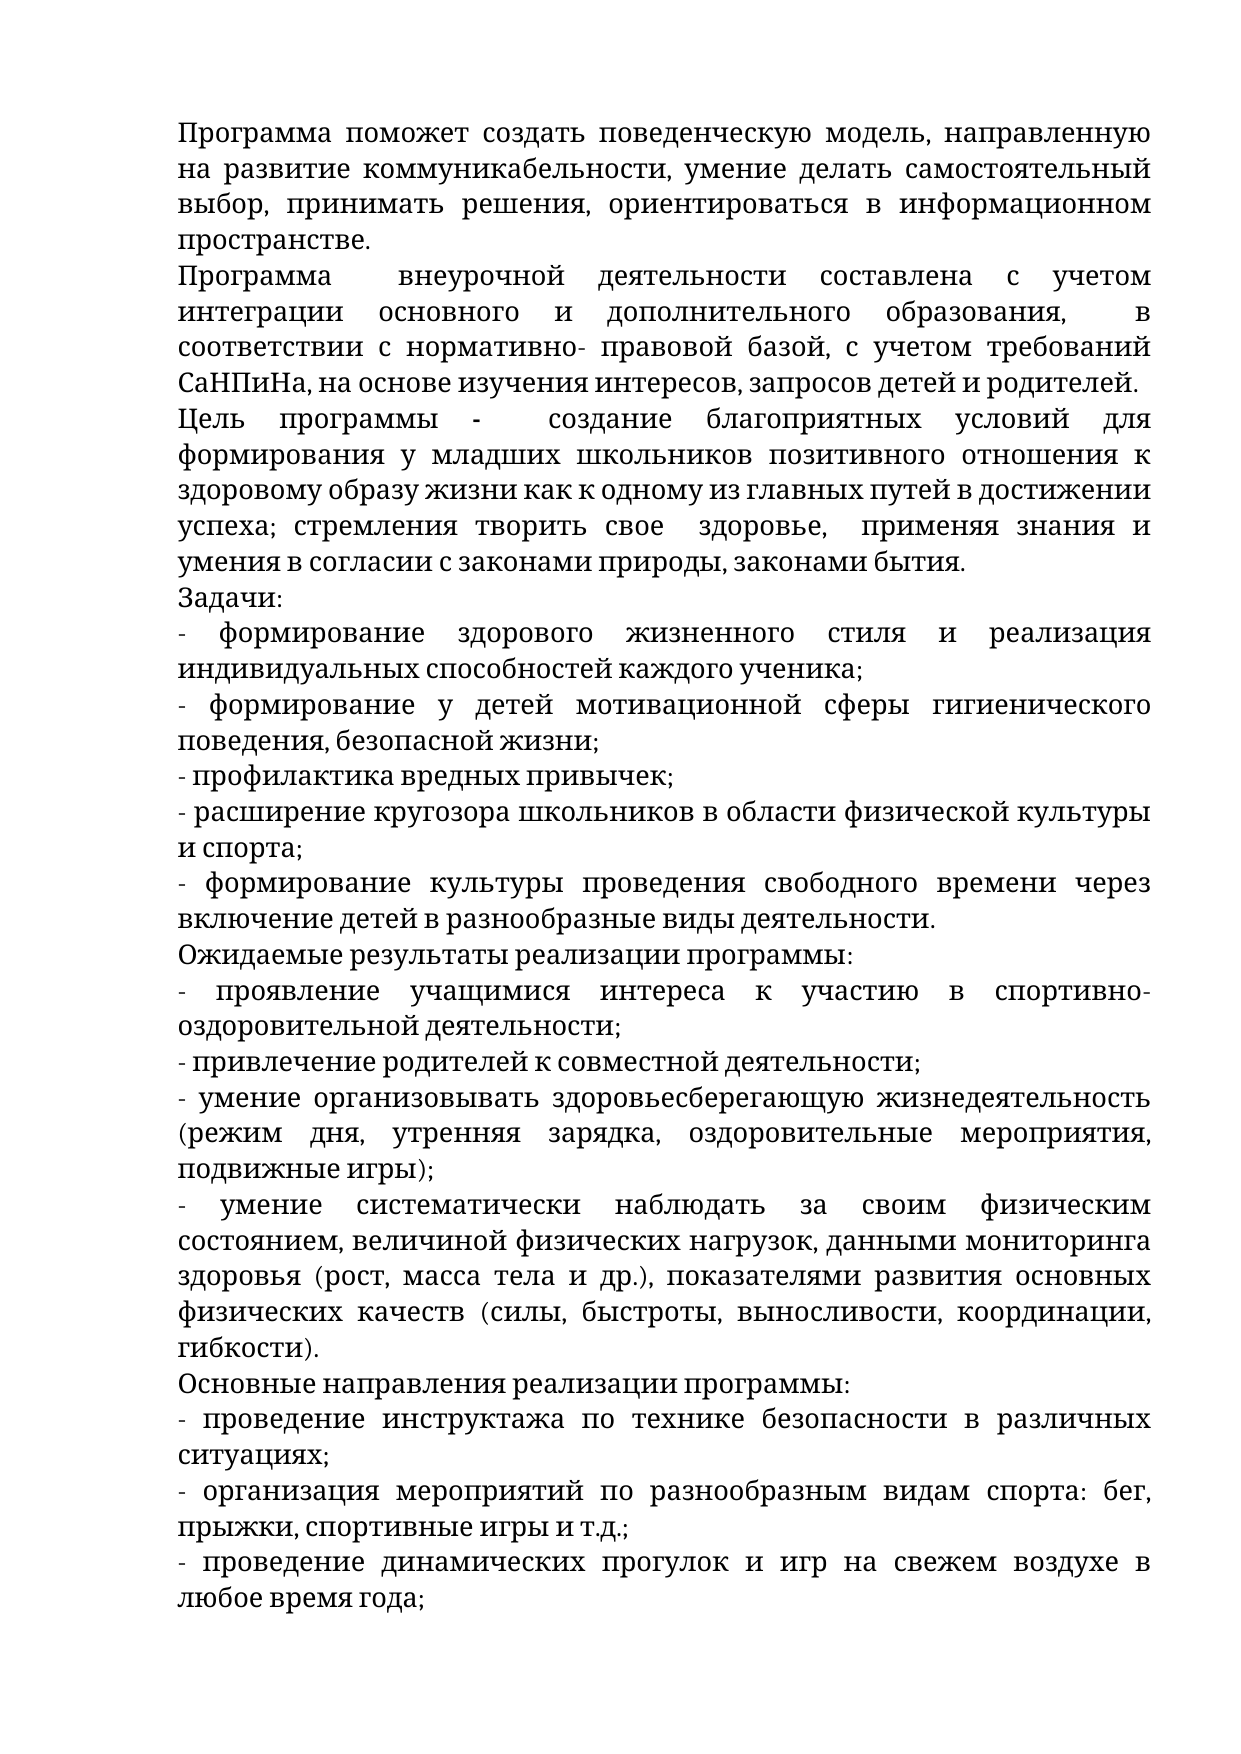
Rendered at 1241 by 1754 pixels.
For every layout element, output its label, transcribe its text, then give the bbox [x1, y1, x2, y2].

text Задачи: [177, 583, 1152, 614]
text Ожидаемые результаты реализации программы: [177, 940, 1152, 971]
text - привлечение родителей к совместной деятельности; [177, 1047, 1152, 1078]
text - формирование культуры проведения свободного времени через включение детей в разнообразные виды деятельности. [177, 868, 1152, 935]
text - формирование у детей мотивационной сферы гигиенического поведения, безопасной жизни; [177, 690, 1152, 757]
text Цель программы - создание благоприятных условий для формирования у младших школьников позитивного отношения к здоровому образу жизни как к одному из главных путей в достижении успеха; стремления творить свое здоровье, применяя знания и умения в согласии с законами природы, законами бытия. [177, 404, 1152, 578]
text - умение организовывать здоровьесберегающую жизнедеятельность (режим дня, утренняя зарядка, оздоровительные мероприятия, подвижные игры); [177, 1083, 1152, 1185]
text Основные направления реализации программы: [177, 1369, 1152, 1400]
text - проявление учащимися интереса к участию в спортивно-оздоровительной деятельности; [177, 976, 1152, 1042]
text - профилактика вредных привычек; [177, 761, 1152, 792]
text - формирование здорового жизненного стиля и реализация индивидуальных способностей каждого ученика; [177, 618, 1152, 685]
text Программа поможет создать поведенческую модель, направленную на развитие коммуникабельности, умение делать самостоятельный выбор, принимать решения, ориентироваться в информационном пространстве. [177, 118, 1152, 256]
text - умение систематически наблюдать за своим физическим состоянием, величиной физических нагрузок, данными мониторинга здоровья (рост, масса тела и др.), показателями развития основных физических качеств (силы, быстроты, выносливости, координации, гибкости). [177, 1190, 1152, 1364]
text - организация мероприятий по разнообразным видам спорта: бег, прыжки, спортивные игры и т.д.; [177, 1476, 1152, 1543]
text - проведение динамических прогулок и игр на свежем воздухе в любое время года; [177, 1547, 1152, 1614]
text - расширение кругозора школьников в области физической культуры и спорта; [177, 797, 1152, 864]
text Программа внеурочной деятельности составлена с учетом интеграции основного и дополнительного образования, в соответствии с нормативно- правовой базой, с учетом требований СаНПиНа, на основе изучения интересов, запросов детей и родителей. [177, 261, 1152, 399]
text - проведение инструктажа по технике безопасности в различных ситуациях; [177, 1404, 1152, 1471]
